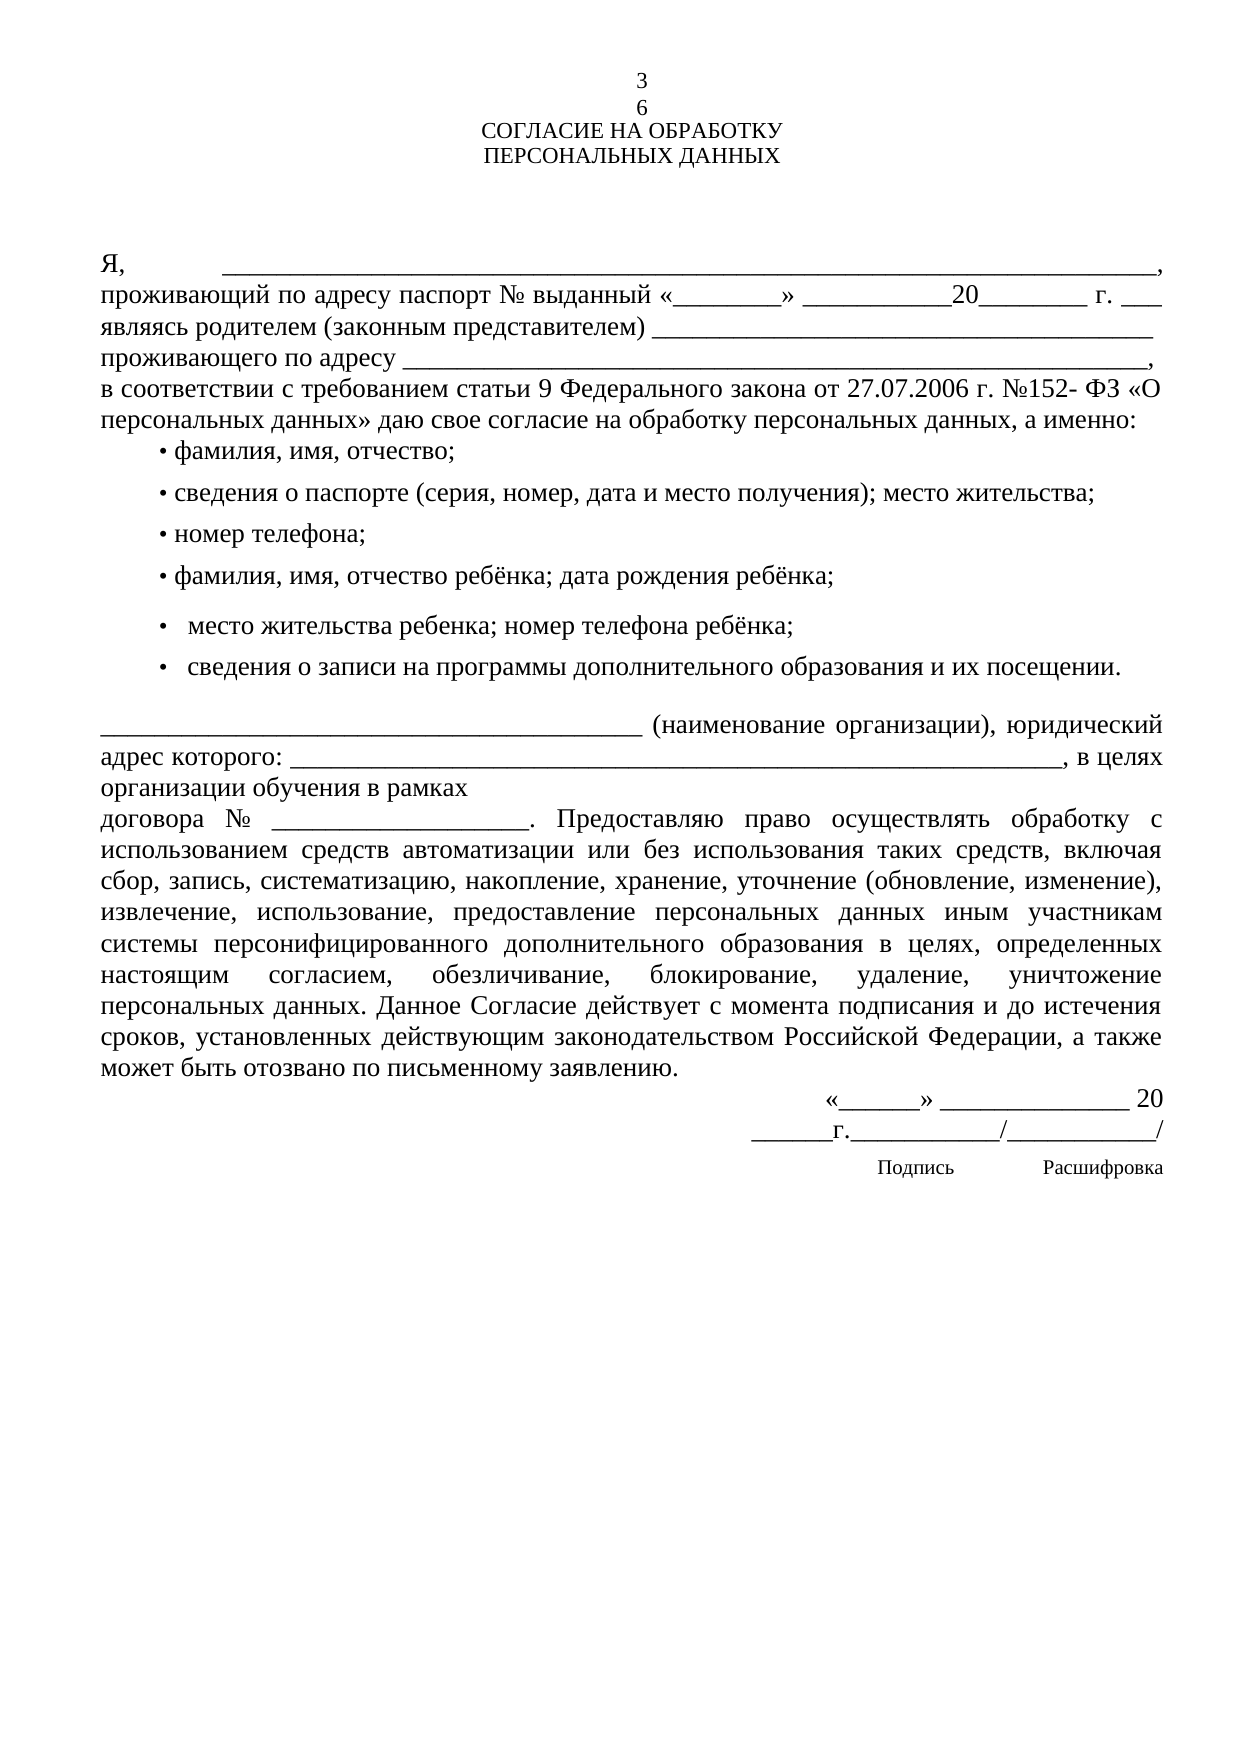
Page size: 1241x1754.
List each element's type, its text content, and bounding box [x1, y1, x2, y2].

text Я, _____________________________________________________________________, проживающий по адресу паспорт № выданный «________» ___________20________ г. ___ являясь родителем (законным представителем) _____________________________________ [100, 247, 1163, 341]
list номер телефона; [100, 517, 1163, 548]
text ________________________________________ (наименование организации), юридический адрес которого: _________________________________________________________, в целях организации обучения в рамках [100, 709, 1163, 802]
list фамилия, имя, отчество ребёнка; дата рождения ребёнка; [100, 559, 1163, 590]
list сведения о паспорте (серия, номер, дата и место получения); место жительства; [100, 476, 1163, 507]
text «______» ______________ 20 ______г.___________/___________/ [499, 1082, 1163, 1145]
text договора № ___________________. Предоставляю право осуществлять обработку с использованием средств автоматизации или без использования таких средств, включая сбор, запись, систематизацию, накопление, хранение, уточнение (обновление, изменение), извлечение, использование, предоставление персональных данных иным участникам системы персонифицированного дополнительного образования в целях, определенных настоящим согласием, обезличивание, блокирование, удаление, уничтожение персональных данных. Данное Согласие действует с момента подписания и до истечения сроков, установленных действующим законодательством Российской Федерации, а также может быть отозвано по письменному заявлению. [100, 802, 1163, 1082]
text СОГЛАСИЕ НА ОБРАБОТКУ ПЕРСОНАЛЬНЫХ ДАННЫХ [100, 118, 1163, 168]
text Подпись Расшифровка [115, 1155, 1163, 1179]
list место жительства ребенка; номер телефона ребёнка; [100, 609, 1163, 640]
text проживающего по адресу _______________________________________________________, [100, 341, 1163, 372]
list сведения о записи на программы дополнительного образования и их посещении. [100, 650, 1163, 682]
text в соответствии с требованием статьи 9 Федерального закона от 27.07.2006 г. №152- ФЗ «О персональных данных» даю свое согласие на обработку персональных данных, а именно: [100, 372, 1163, 434]
list фамилия, имя, отчество; [100, 434, 1163, 465]
